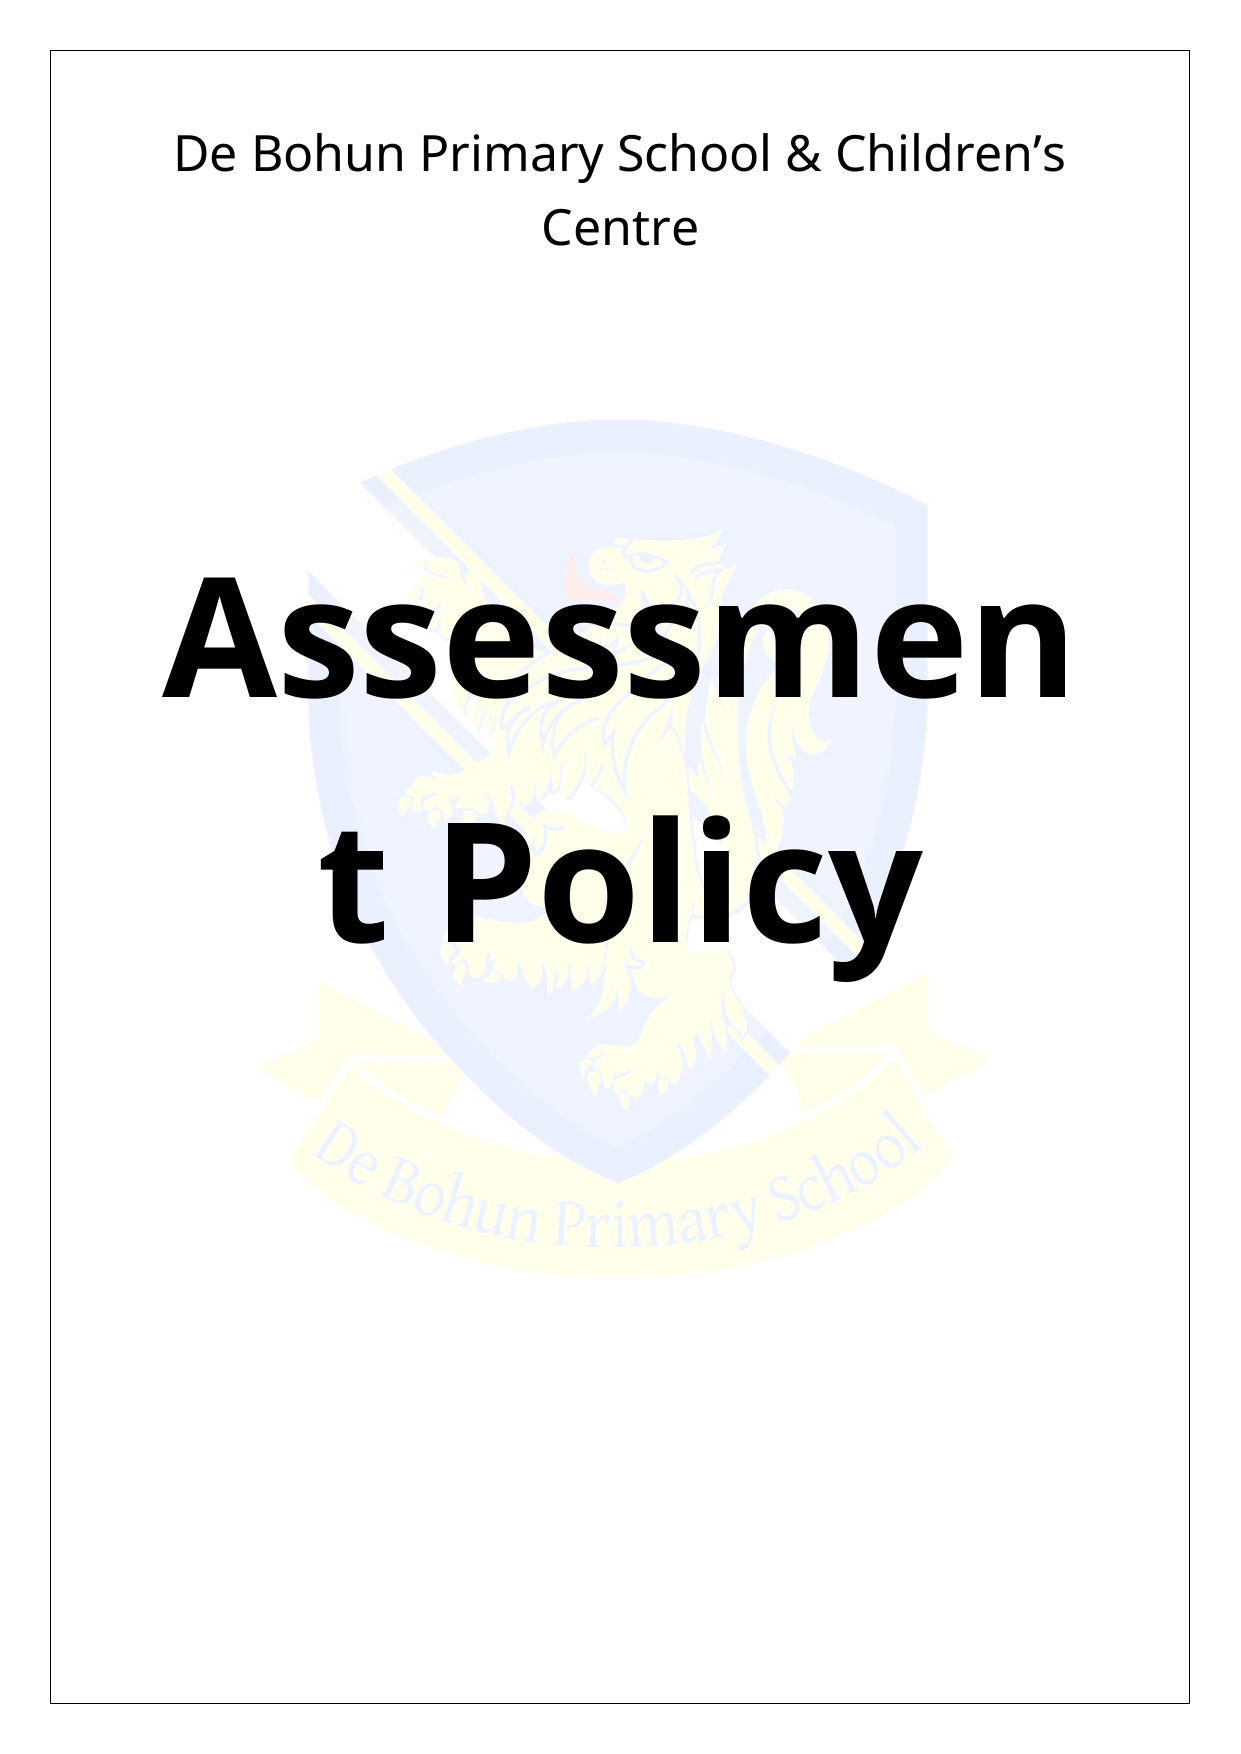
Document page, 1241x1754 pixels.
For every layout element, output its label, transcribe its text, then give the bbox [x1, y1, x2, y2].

text De Bohun Primary School & Children’s Centre [150, 118, 1090, 260]
text Assessment Policy [150, 519, 1090, 991]
